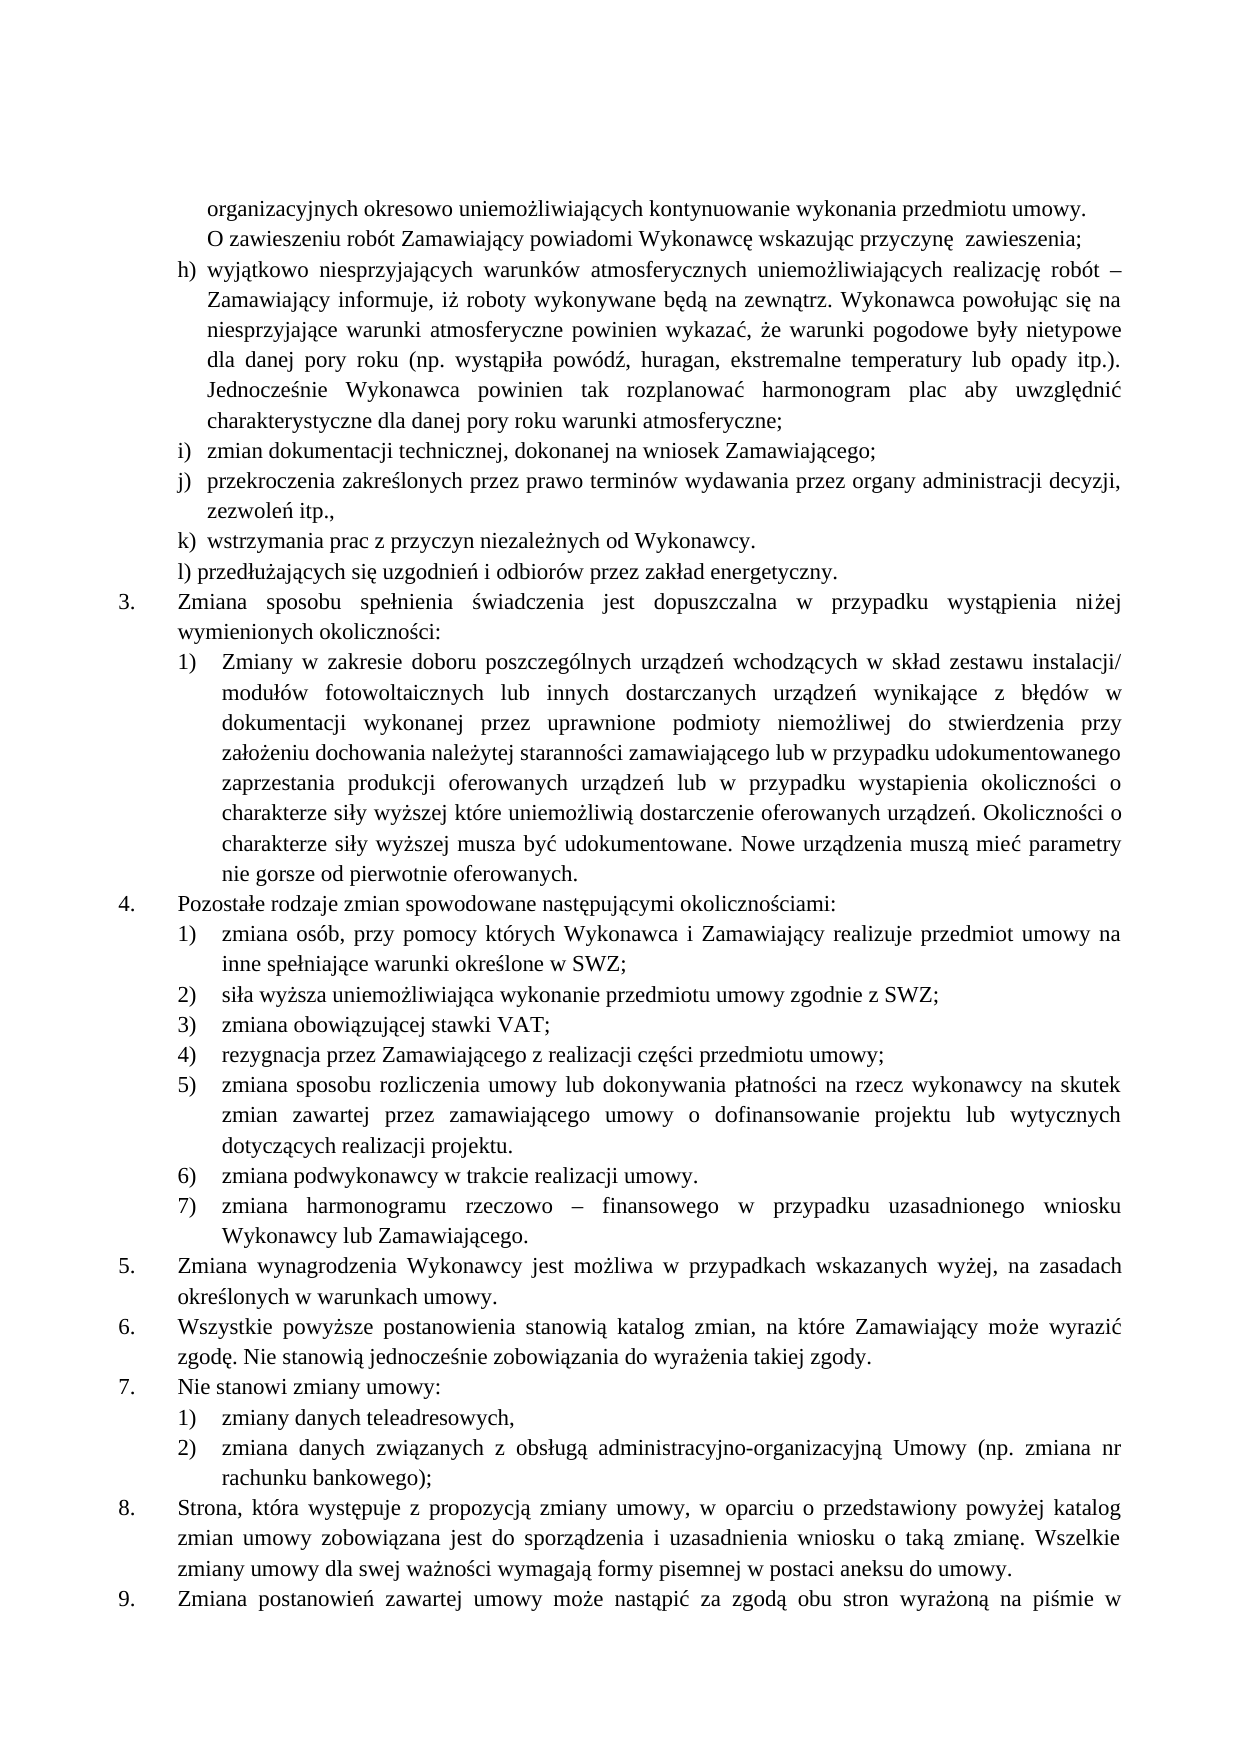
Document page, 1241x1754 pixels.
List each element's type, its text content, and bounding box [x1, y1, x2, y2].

list zmiana osób, przy pomocy których Wykonawca i Zamawiający realizuje przedmiot umowy na inne spełniające warunki określone w SWZ; [177, 920, 1122, 977]
list Zmiana wynagrodzenia Wykonawcy jest możliwa w przypadkach wskazanych wyżej, na zasadach określonych w warunkach umowy. [118, 1252, 1122, 1309]
list i) zmian dokumentacji technicznej, dokonanej na wniosek Zamawiającego; [177, 437, 1122, 463]
list k) wstrzymania prac z przyczyn niezależnych od Wykonawcy. [177, 527, 1122, 554]
list zmiana obowiązującej stawki VAT; [177, 1011, 1122, 1037]
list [118, 1585, 1122, 1611]
list rezygnacja przez Zamawiającego z realizacji części przedmiotu umowy; [177, 1041, 1122, 1067]
list Pozostałe rodzaje zmian spowodowane następującymi okolicznościami: [118, 890, 1122, 916]
list Strona, która występuje z propozycją zmiany umowy, w oparciu o przedstawiony powyżej katalog zmian umowy zobowiązana jest do sporządzenia i uzasadnienia wniosku o taką zmianę. Wszelkie zmiany umowy dla swej ważności wymagają formy pisemnej w postaci aneksu do umowy. [118, 1494, 1122, 1581]
list zmiana harmonogramu rzeczowo – finansowego w przypadku uzasadnionego wniosku Wykonawcy lub Zamawiającego. [177, 1192, 1122, 1249]
list Zmiany w zakresie doboru poszczególnych urządzeń wchodzących w skład zestawu instalacji/ modułów fotowoltaicznych lub innych dostarczanych urządzeń wynikające z błędów w dokumentacji wykonanej przez uprawnione podmioty niemożliwej do stwierdzenia przy założeniu dochowania należytej staranności zamawiającego lub w przypadku udokumentowanego zaprzestania produkcji oferowanych urządzeń lub w przypadku wystapienia okoliczności o charakterze siły wyższej które uniemożliwią dostarczenie oferowanych urządzeń. Okoliczności o charakterze siły wyższej musza być udokumentowane. Nowe urządzenia muszą mieć parametry nie gorsze od pierwotnie oferowanych. [177, 648, 1122, 886]
list Zmiana sposobu spełnienia świadczenia jest dopuszczalna w przypadku wystąpienia niżej wymienionych okoliczności: [118, 588, 1122, 644]
list zmiana danych związanych z obsługą administracyjno-organizacyjną Umowy (np. zmiana nr rachunku bankowego); [177, 1434, 1122, 1490]
list h) wyjątkowo niesprzyjających warunków atmosferycznych uniemożliwiających realizację robót – Zamawiający informuje, iż roboty wykonywane będą na zewnątrz. Wykonawca powołując się na niesprzyjające warunki atmosferyczne powinien wykazać, że warunki pogodowe były nietypowe dla danej pory roku (np. wystąpiła powódź, huragan, ekstremalne temperatury lub opady itp.). Jednocześnie Wykonawca powinien tak rozplanować harmonogram plac aby uwzględnić charakterystyczne dla danej pory roku warunki atmosferyczne; [177, 256, 1122, 433]
list siła wyższa uniemożliwiająca wykonanie przedmiotu umowy zgodnie z SWZ; [177, 981, 1122, 1007]
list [177, 195, 1122, 222]
list j) przekroczenia zakreślonych przez prawo terminów wydawania przez organy administracji decyzji, zezwoleń itp., [177, 467, 1122, 524]
list Nie stanowi zmiany umowy: [118, 1373, 1122, 1400]
list zmiany danych teleadresowych, [177, 1403, 1122, 1430]
list O zawieszeniu robót Zamawiający powiadomi Wykonawcę wskazując przyczynę zawieszenia; [177, 225, 1122, 252]
list l) przedłużających się uzgodnień i odbiorów przez zakład energetyczny. [177, 558, 1122, 584]
list zmiana sposobu rozliczenia umowy lub dokonywania płatności na rzecz wykonawcy na skutek zmian zawartej przez zamawiającego umowy o dofinansowanie projektu lub wytycznych dotyczących realizacji projektu. [177, 1071, 1122, 1158]
list zmiana podwykonawcy w trakcie realizacji umowy. [177, 1162, 1122, 1188]
list Wszystkie powyższe postanowienia stanowią katalog zmian, na które Zamawiający może wyrazić zgodę. Nie stanowią jednocześnie zobowiązania do wyrażenia takiej zgody. [118, 1313, 1122, 1369]
